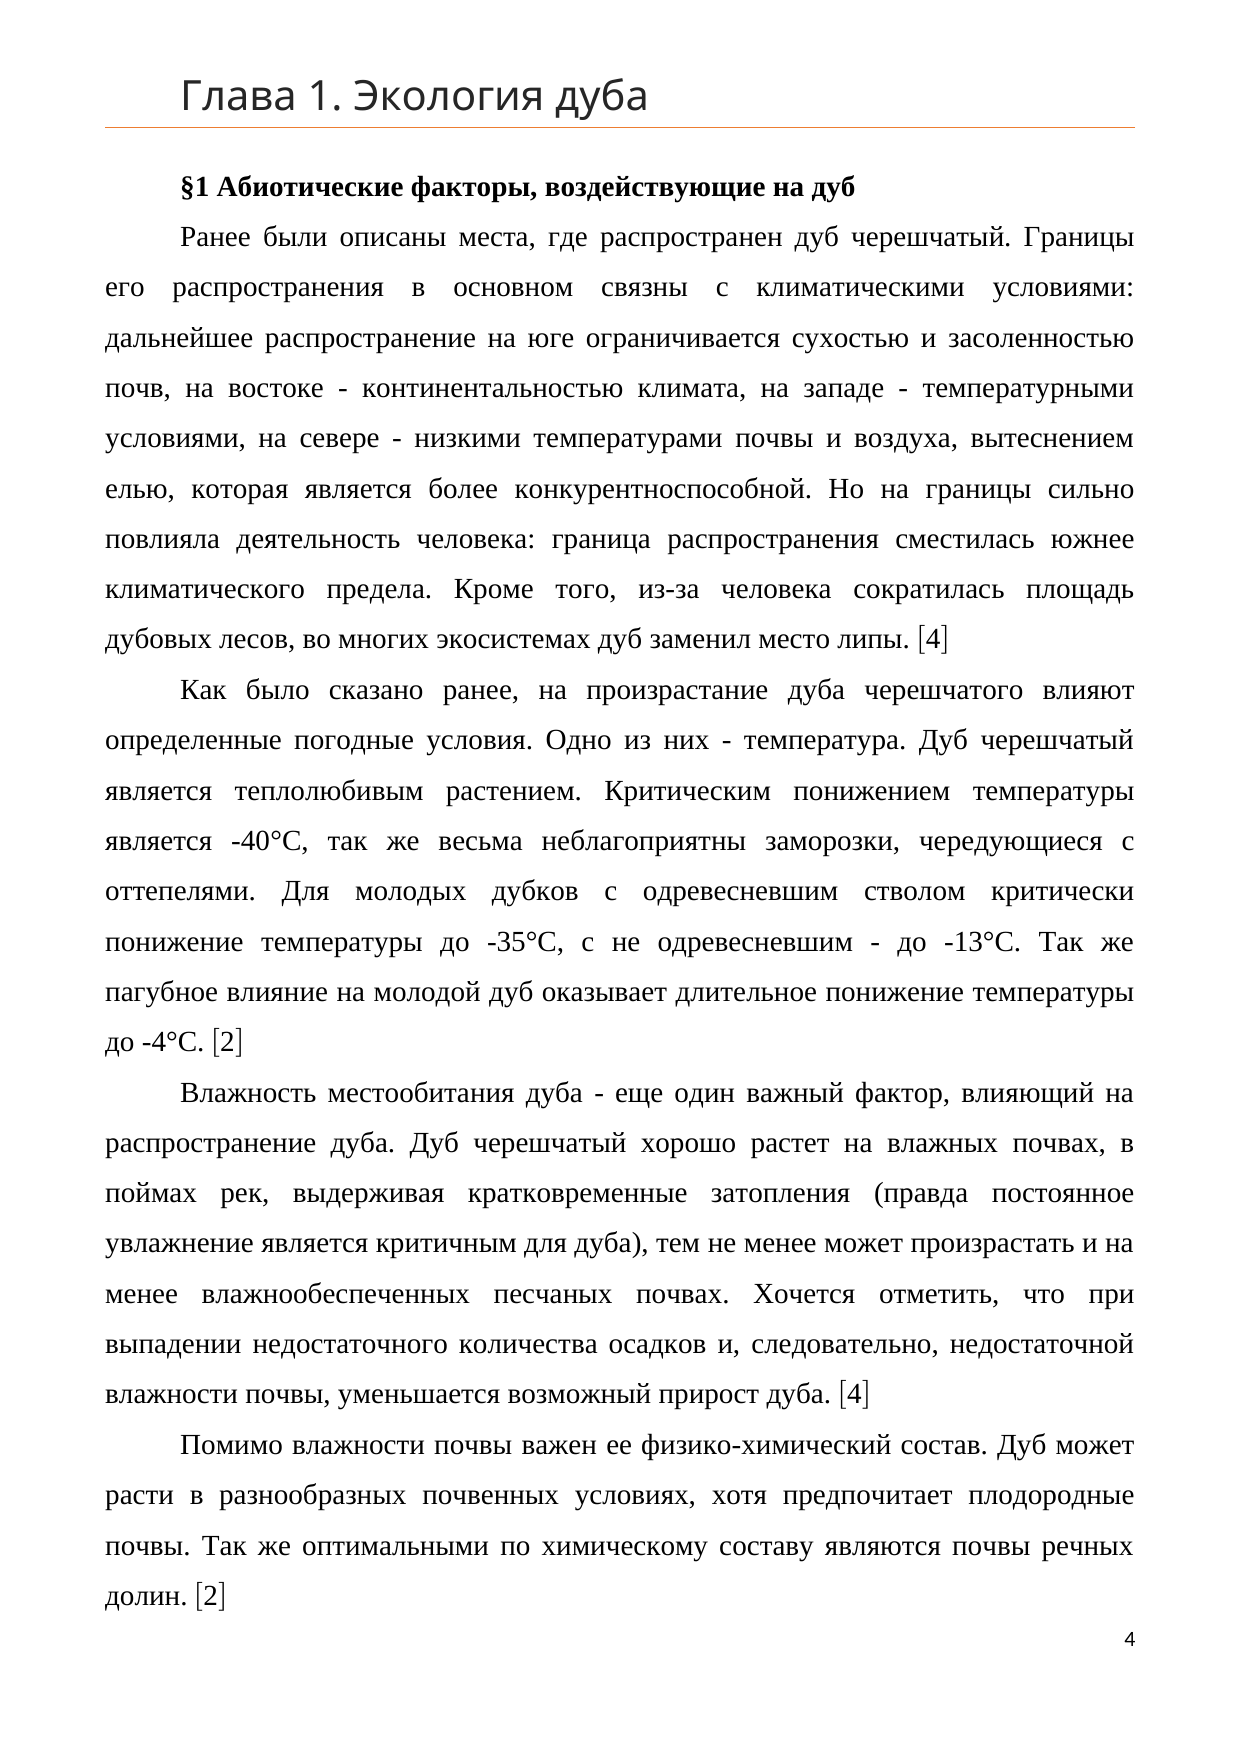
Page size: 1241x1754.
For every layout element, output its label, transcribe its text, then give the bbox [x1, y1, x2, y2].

text §1 Абиотические факторы, воздействующие на дуб [105, 169, 1135, 202]
text Помимо влажности почвы важен ее физико-химический состав. Дуб может расти в разнообразных почвенных условиях, хотя предпочитает плодородные почвы. Так же оптимальными по химическому составу являются почвы речных долин. 2 [105, 1427, 1135, 1612]
text Как было сказано ранее, на произрастание дуба черешчатого влияют определенные погодные условия. Одно из них - температура. Дуб черешчатый является теплолюбивым растением. Критическим понижением температуры является -40°С, так же весьма неблагоприятны заморозки, чередующиеся с оттепелями. Для молодых дубков с одревесневшим стволом критически понижение температуры до -35°С, с не одревесневшим - до -13°С. Так же пагубное влияние на молодой дуб оказывает длительное понижение температуры до -4°С. 2 [105, 672, 1135, 1058]
text Влажность местообитания дуба - еще один важный фактор, влияющий на распространение дуба. Дуб черешчатый хорошо растет на влажных почвах, в поймах рек, выдерживая кратковременные затопления (правда постоянное увлажнение является критичным для дуба), тем не менее может произрастать и на менее влажнообеспеченных песчаных почвах. Хочется отметить, что при выпадении недостаточного количества осадков и, следовательно, недостаточной влажности почвы, уменьшается возможный прирост дуба. 4 [105, 1075, 1135, 1410]
subtitle Глава 1. Экология дуба [105, 66, 1135, 127]
text Ранее были описаны места, где распространен дуб черешчатый. Границы его распространения в основном связны с климатическими условиями: дальнейшее распространение на юге ограничивается сухостью и засоленностью почв, на востоке - континентальностью климата, на западе - температурными условиями, на севере - низкими температурами почвы и воздуха, вытеснением елью, которая является более конкурентноспособной. Но на границы сильно повлияла деятельность человека: граница распространения сместилась южнее климатического предела. Кроме того, из-за человека сократилась площадь дубовых лесов, во многих экосистемах дуб заменил место липы. 4 [105, 219, 1135, 655]
